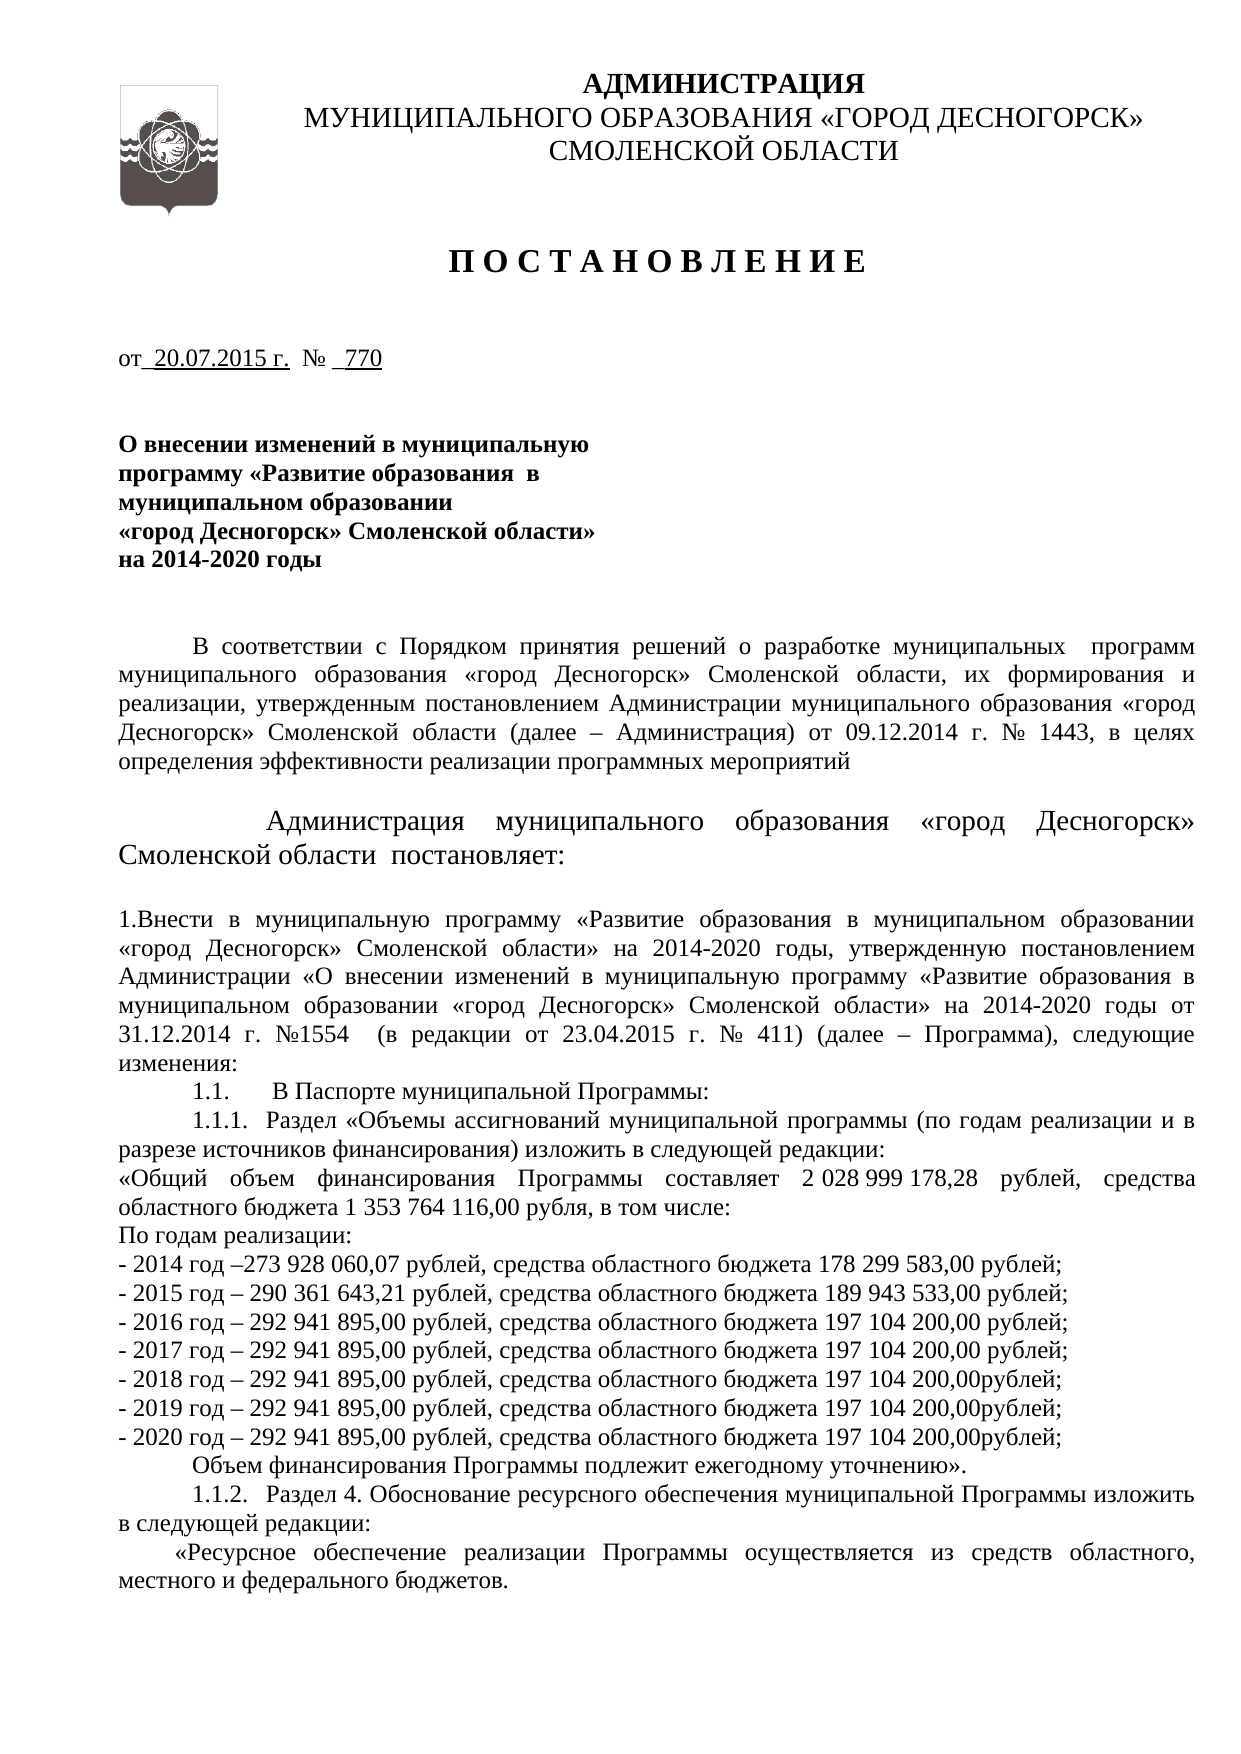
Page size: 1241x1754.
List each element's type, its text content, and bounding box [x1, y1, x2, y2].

text - 2016 год – 292 941 895,00 рублей, средства областного бюджета 197 104 200,00 рублей; [118, 1307, 1196, 1335]
text - 2014 год –273 928 060,07 рублей, средства областного бюджета 178 299 583,00 рублей; [118, 1249, 1196, 1278]
text В соответствии с Порядком принятия решений о разработке муниципальных программ муниципального образования «город Десногорск» Смоленской области, их формирования и реализации, утвержденным постановлением Администрации муниципального образования «город Десногорск» Смоленской области (далее – Администрация) от 09.12.2014 г. № 1443, в целях определения эффективности реализации программных мероприятий [118, 631, 1196, 774]
table_header О внесении изменений в муниципальную программу «Развитие образования в муниципальном образовании «город Десногорск» Смоленской области» на 2014-2020 годы [107, 430, 620, 602]
list Раздел «Объемы ассигнований муниципальной программы (по годам реализации и в разрезе источников финансирования) изложить в следующей редакции: [118, 1105, 1196, 1163]
picture [118, 84, 219, 217]
text По годам реализации: [118, 1220, 1196, 1249]
text - 2015 год – 290 361 643,21 рублей, средства областного бюджета 189 943 533,00 рублей; [118, 1278, 1196, 1307]
subtitle П О С Т А Н О В Л Е Н И Е [118, 241, 1196, 279]
text Администрация муниципального образования «город Десногорск» Смоленской области постановляет: [118, 803, 1196, 870]
text - 2017 год – 292 941 895,00 рублей, средства областного бюджета 197 104 200,00 рублей; [118, 1335, 1196, 1364]
list В Паспорте муниципальной Программы: [192, 1076, 1196, 1105]
text «Общий объем финансирования Программы составляет 2 028 999 178,28 рублей, средства областного бюджета 1 353 764 116,00 рубля, в том числе: [118, 1163, 1196, 1220]
text - 2020 год – 292 941 895,00 рублей, средства областного бюджета 197 104 200,00рублей; [118, 1422, 1196, 1450]
text - 2018 год – 292 941 895,00 рублей, средства областного бюджета 197 104 200,00рублей; [118, 1364, 1196, 1393]
list Раздел 4. Обоснование ресурсного обеспечения муниципальной Программы изложить в следующей редакции: [118, 1479, 1196, 1537]
text от_20.07.2015 г. № _770 [118, 343, 1196, 372]
text - 2019 год – 292 941 895,00 рублей, средства областного бюджета 197 104 200,00рублей; [118, 1393, 1196, 1422]
list 1.Внести в муниципальную программу «Развитие образования в муниципальном образовании «город Десногорск» Смоленской области» на 2014-2020 годы, утвержденную постановлением Администрации «О внесении изменений в муниципальную программу «Развитие образования в муниципальном образовании «город Десногорск» Смоленской области» на 2014-2020 годы от 31.12.2014 г. №1554 (в редакции от 23.04.2015 г. № 411) (далее – Программа), следующие изменения: [118, 904, 1196, 1076]
text Объем финансирования Программы подлежит ежегодному уточнению». [118, 1450, 1196, 1479]
text «Ресурсное обеспечение реализации Программы осуществляется из средств областного, местного и федерального бюджетов. [118, 1537, 1196, 1594]
